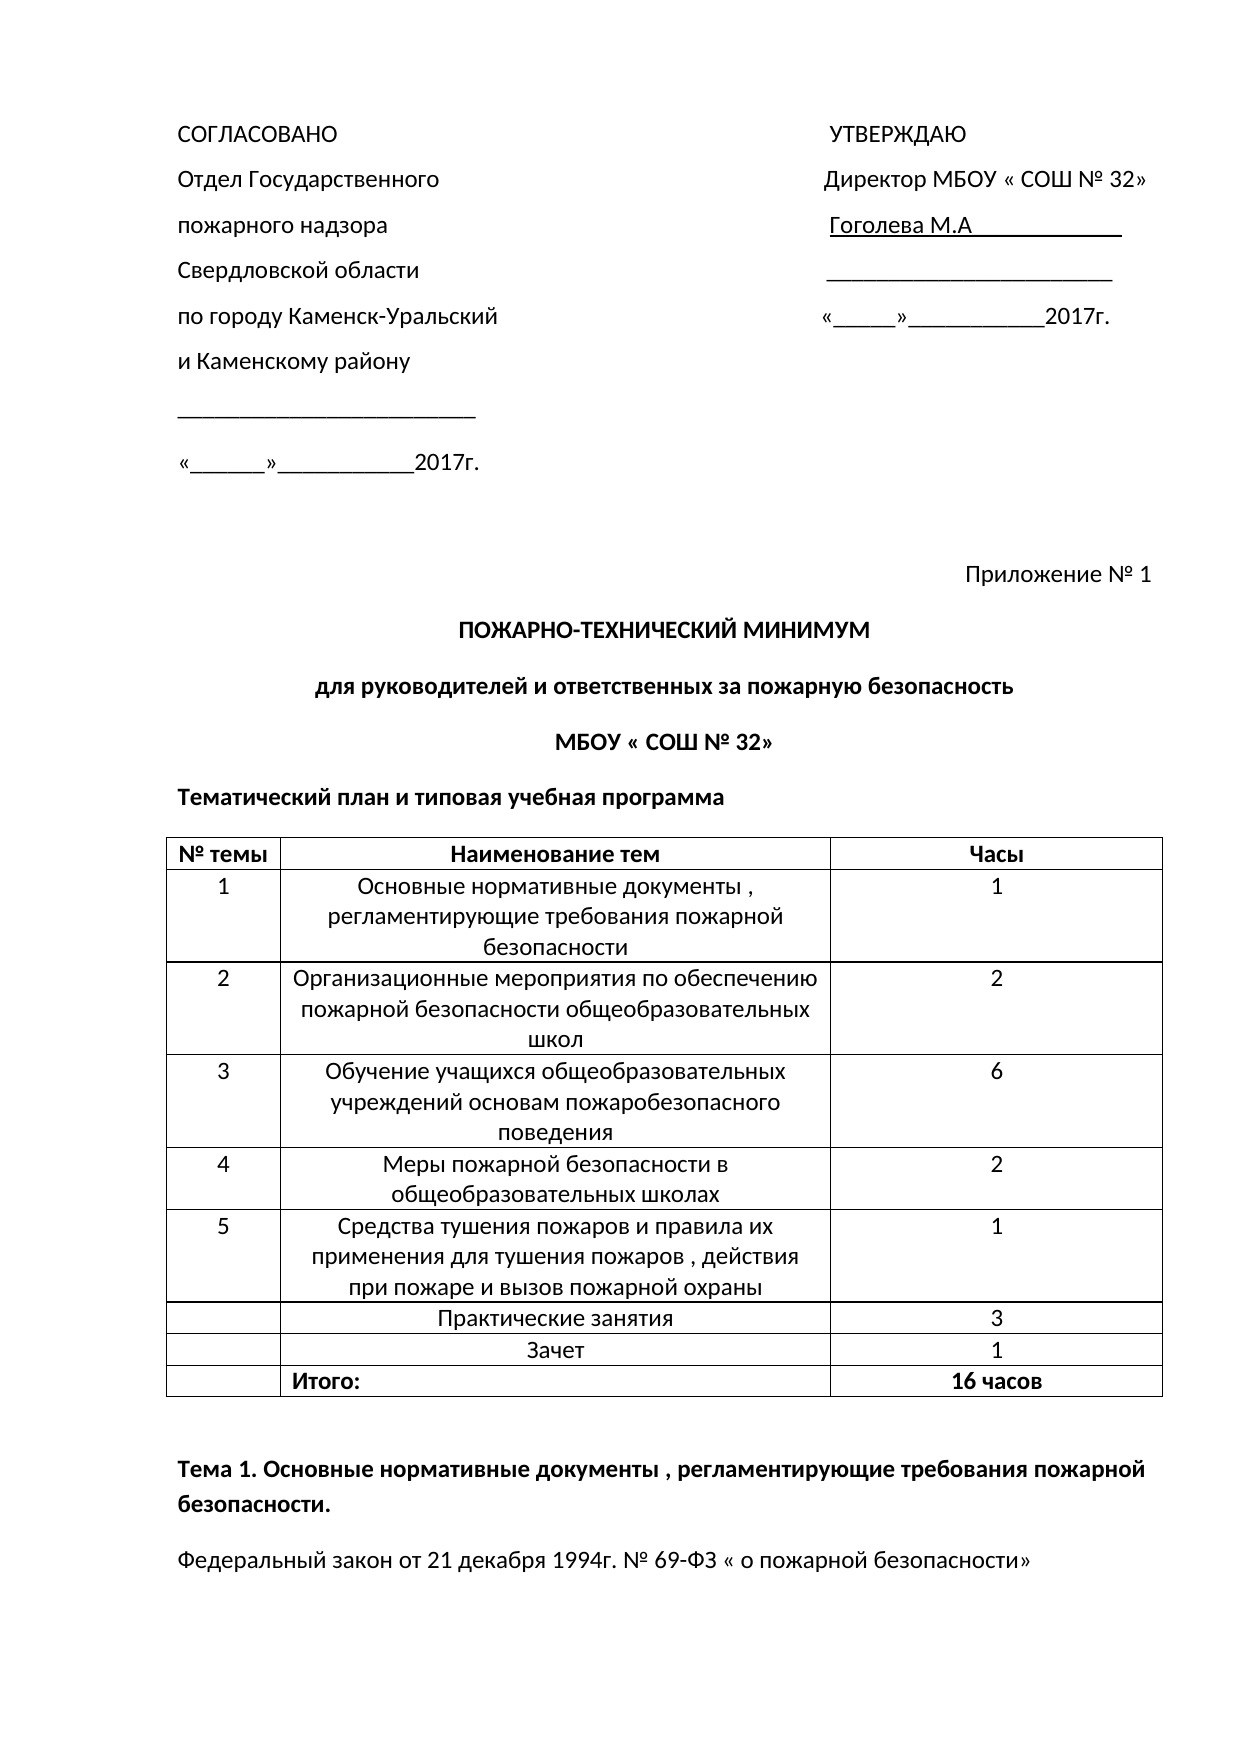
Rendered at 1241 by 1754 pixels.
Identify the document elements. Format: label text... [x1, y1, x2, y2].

table_cell 1 [167, 870, 280, 961]
table_cell 5 [167, 1210, 280, 1301]
text Федеральный закон от 21 декабря 1994г. № 69-ФЗ « о пожарной безопасности» [177, 1544, 1152, 1574]
table_cell Средства тушения пожаров и правила их применения для тушения пожаров , действия при пожаре и вызов пожарной охраны [281, 1210, 830, 1301]
table_cell Организационные мероприятия по обеспечению пожарной безопасности общеобразовательных школ [281, 963, 830, 1054]
table_cell 6 [831, 1055, 1162, 1147]
table_cell 1 [831, 1334, 1162, 1364]
text для руководителей и ответственных за пожарную безопасность [177, 670, 1152, 700]
text Отдел Государственного Директор МБОУ « СОШ № 32» [177, 163, 1152, 194]
text Тема 1. Основные нормативные документы , регламентирующие требования пожарной безопасности. [177, 1453, 1152, 1518]
text «______»___________2017г. [177, 446, 1152, 477]
text по городу Каменск-Уральский «_____»___________2017г. [177, 300, 1152, 330]
table_cell 1 [831, 870, 1162, 961]
table_cell Зачет [281, 1334, 830, 1364]
table_cell 16 часов [831, 1366, 1162, 1396]
table_header Наименование тем [281, 838, 830, 869]
table_cell 2 [831, 963, 1162, 1054]
text Приложение № 1 [177, 558, 1152, 589]
table_cell [167, 1366, 280, 1396]
text ПОЖАРНО-ТЕХНИЧЕСКИЙ МИНИМУМ [177, 614, 1152, 644]
table_header № темы [167, 838, 280, 869]
table_cell Меры пожарной безопасности в общеобразовательных школах [281, 1148, 830, 1209]
text ________________________ [177, 391, 1152, 421]
table_cell [167, 1303, 280, 1333]
table_header Часы [831, 838, 1162, 869]
table_cell 2 [831, 1148, 1162, 1209]
table_cell 4 [167, 1148, 280, 1209]
text пожарного надзора Гоголева М.А____________ [177, 209, 1152, 239]
table_cell 3 [831, 1303, 1162, 1333]
table_cell Обучение учащихся общеобразовательных учреждений основам пожаробезопасного поведения [281, 1055, 830, 1147]
text и Каменскому району [177, 345, 1152, 376]
table_cell [167, 1334, 280, 1364]
text МБОУ « СОШ № 32» [177, 726, 1152, 756]
table_cell 1 [831, 1210, 1162, 1301]
table_cell 2 [167, 963, 280, 1054]
table_cell Итого: [281, 1366, 830, 1396]
text Свердловской области _______________________ [177, 254, 1152, 285]
table_cell 3 [167, 1055, 280, 1147]
text Тематический план и типовая учебная программа [177, 781, 1152, 812]
table_cell Основные нормативные документы , регламентирующие требования пожарной безопасности [281, 870, 830, 961]
text СОГЛАСОВАНО УТВЕРЖДАЮ [177, 118, 1152, 149]
table_cell Практические занятия [281, 1303, 830, 1333]
